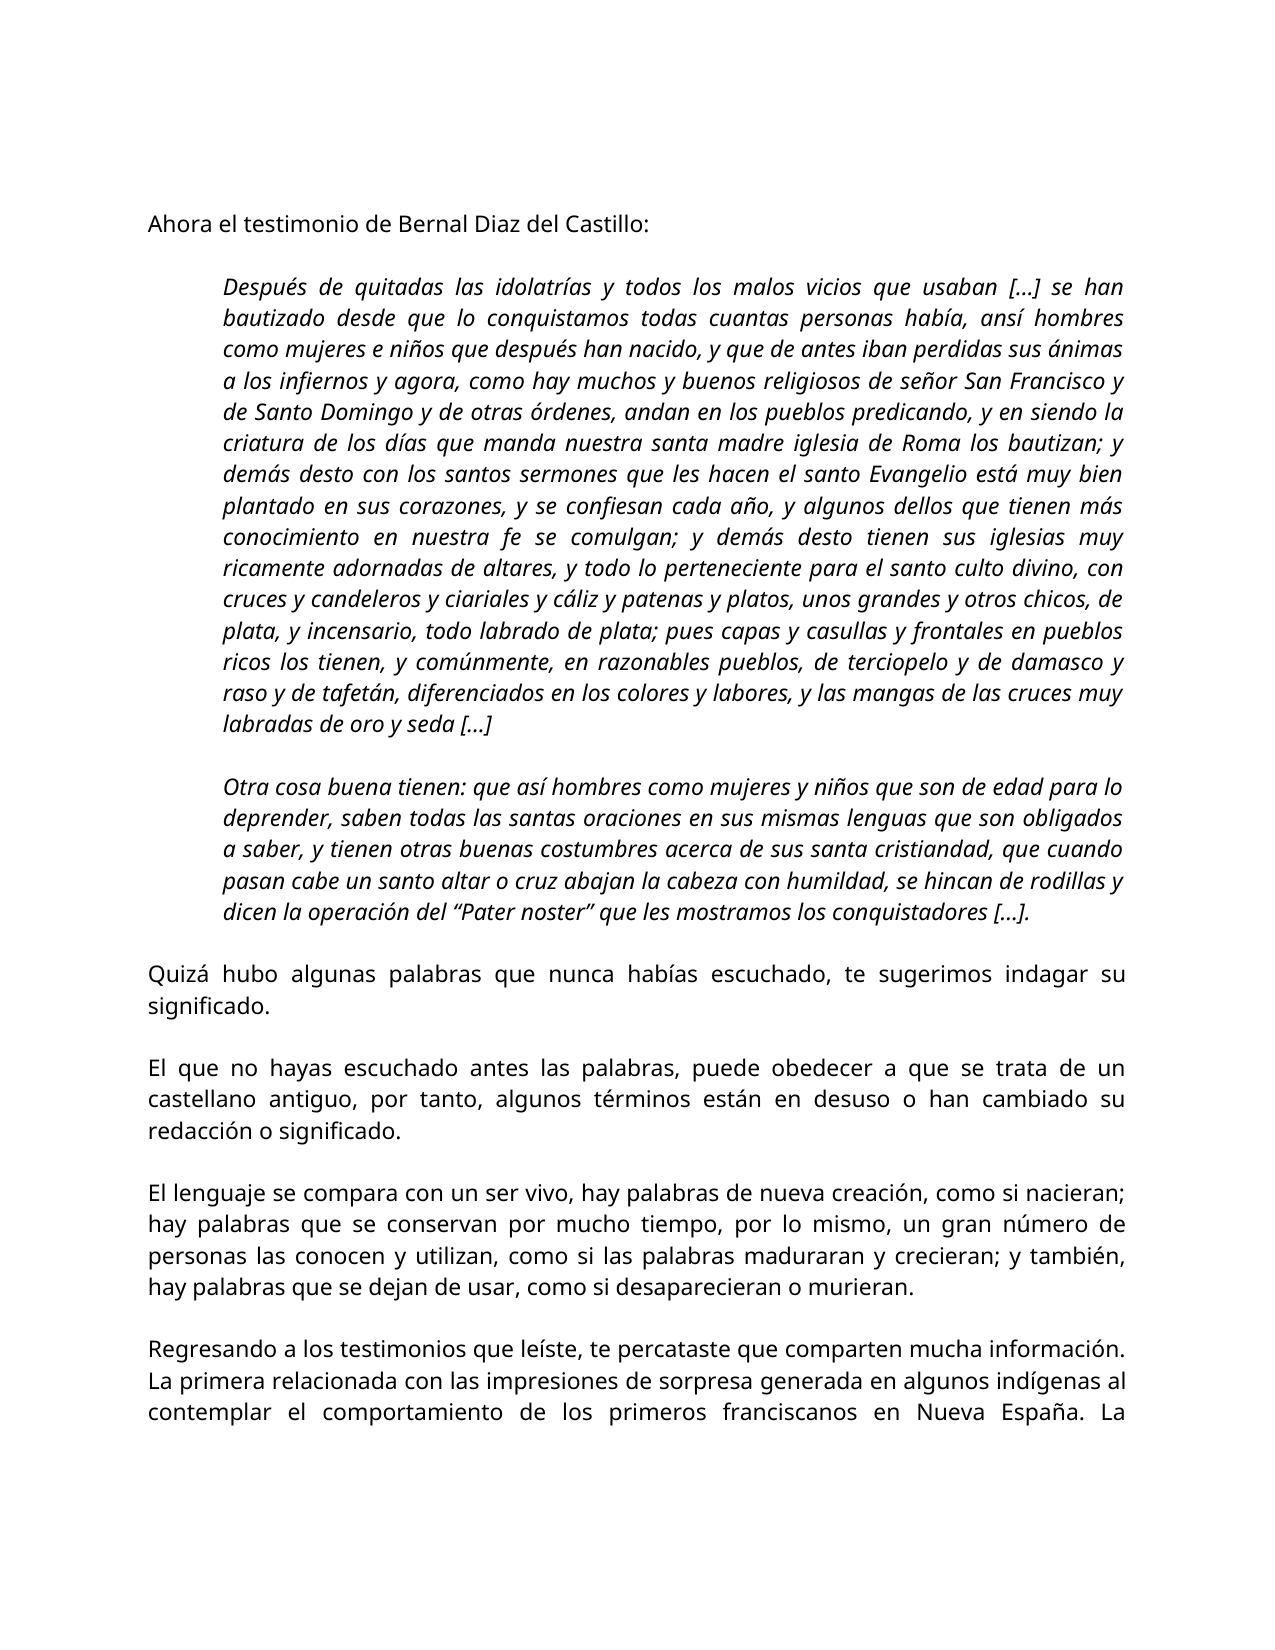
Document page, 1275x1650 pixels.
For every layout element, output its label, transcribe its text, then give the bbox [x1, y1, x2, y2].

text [148, 1333, 1127, 1427]
text Otra cosa buena tienen: que así hombres como mujeres y niños que son de edad para lo deprender, saben todas las santas oraciones en sus mismas lenguas que son obligados a saber, y tienen otras buenas costumbres acerca de sus santa cristiandad, que cuando pasan cabe un santo altar o cruz abajan la cabeza con humildad, se hincan de rodillas y dicen la operación del “Pater noster” que les mostramos los conquistadores […]. [223, 771, 1127, 927]
text Después de quitadas las idolatrías y todos los malos vicios que usaban […] se han bautizado desde que lo conquistamos todas cuantas personas había, ansí hombres como mujeres e niños que después han nacido, y que de antes iban perdidas sus ánimas a los infiernos y agora, como hay muchos y buenos religiosos de señor San Francisco y de Santo Domingo y de otras órdenes, andan en los pueblos predicando, y en siendo la criatura de los días que manda nuestra santa madre iglesia de Roma los bautizan; y demás desto con los santos sermones que les hacen el santo Evangelio está muy bien plantado en sus corazones, y se confiesan cada año, y algunos dellos que tienen más conocimiento en nuestra fe se comulgan; y demás desto tienen sus iglesias muy ricamente adornadas de altares, y todo lo perteneciente para el santo culto divino, con cruces y candeleros y ciariales y cáliz y patenas y platos, unos grandes y otros chicos, de plata, y incensario, todo labrado de plata; pues capas y casullas y frontales en pueblos ricos los tienen, y comúnmente, en razonables pueblos, de terciopelo y de damasco y raso y de tafetán, diferenciados en los colores y labores, y las mangas de las cruces muy labradas de oro y seda […] [223, 271, 1127, 740]
text Quizá hubo algunas palabras que nunca habías escuchado, te sugerimos indagar su significado. [148, 958, 1127, 1021]
text El que no hayas escuchado antes las palabras, puede obedecer a que se trata de un castellano antiguo, por tanto, algunos términos están en desuso o han cambiado su redacción o significado. [148, 1052, 1127, 1146]
text Ahora el testimonio de Bernal Diaz del Castillo: [148, 208, 1127, 240]
text El lenguaje se compara con un ser vivo, hay palabras de nueva creación, como si nacieran; hay palabras que se conservan por mucho tiempo, por lo mismo, un gran número de personas las conocen y utilizan, como si las palabras maduraran y crecieran; y también, hay palabras que se dejan de usar, como si desaparecieran o murieran. [148, 1177, 1127, 1302]
